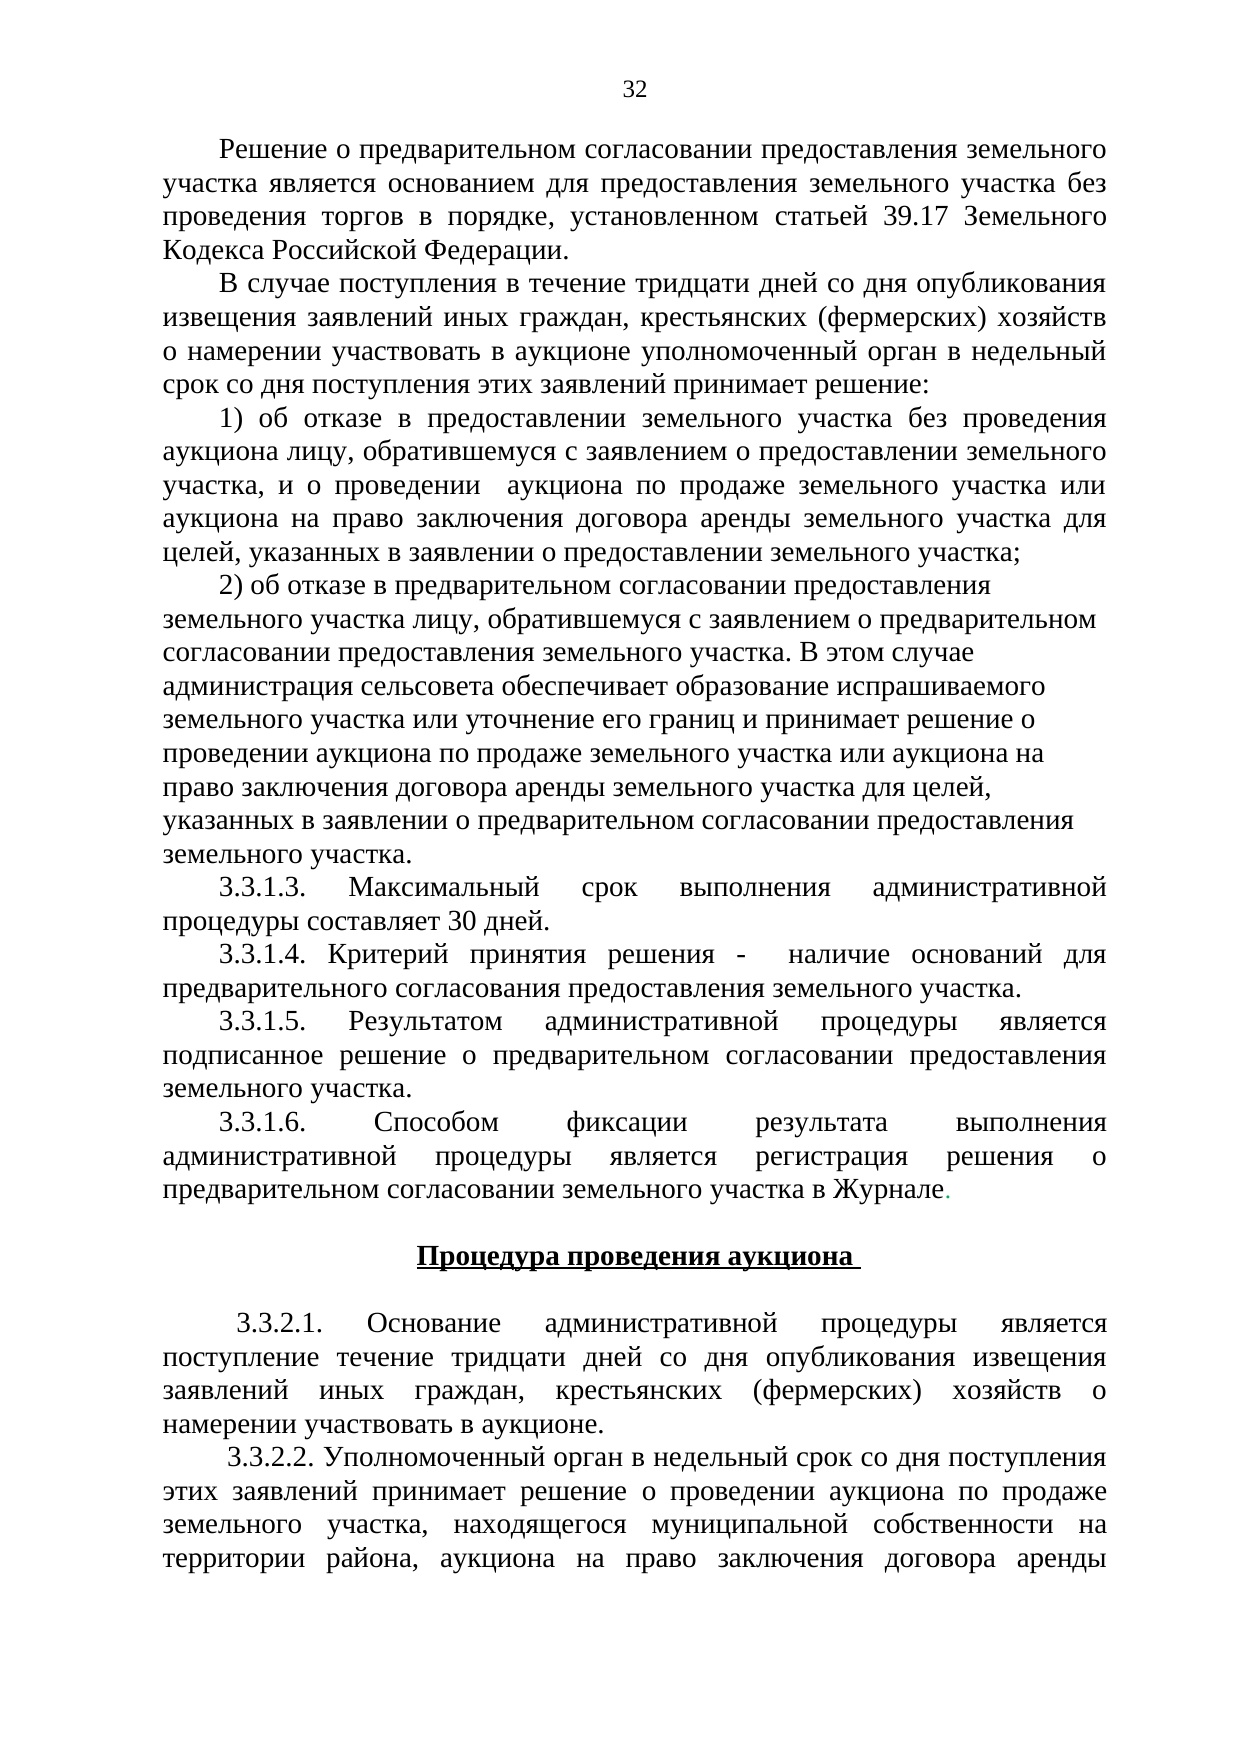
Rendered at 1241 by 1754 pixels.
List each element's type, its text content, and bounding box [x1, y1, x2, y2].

text 1) об отказе в предоставлении земельного участка без проведения аукциона лицу, обратившемуся с заявлением о предоставлении земельного участка, и о проведении аукциона по продаже земельного участка или аукциона на право заключения договора аренды земельного участка для целей, указанных в заявлении о предоставлении земельного участка; [162, 400, 1107, 567]
text 3.3.1.3. Максимальный срок выполнения административной процедуры составляет 30 дней. [162, 869, 1107, 936]
text 2) об отказе в предварительном согласовании предоставления земельного участка лицу, обратившемуся с заявлением о предварительном согласовании предоставления земельного участка. В этом случае администрация сельсовета обеспечивает образование испрашиваемого земельного участка или уточнение его границ и принимает решение о проведении аукциона по продаже земельного участка или аукциона на право заключения договора аренды земельного участка для целей, указанных в заявлении о предварительном согласовании предоставления земельного участка. [162, 567, 1107, 869]
text 3.3.1.4. Критерий принятия решения - наличие оснований для предварительного согласования предоставления земельного участка. [162, 936, 1107, 1003]
text 3.3.2.1. Основание административной процедуры является поступление течение тридцати дней со дня опубликования извещения заявлений иных граждан, крестьянских (фермерских) хозяйств о намерении участвовать в аукционе. [162, 1305, 1107, 1439]
text Процедура проведения аукциона [162, 1238, 1107, 1272]
text 3.3.1.6. Способом фиксации результата выполнения административной процедуры является регистрация решения о предварительном согласовании земельного участка в Журнале. [162, 1104, 1107, 1205]
text Решение о предварительном согласовании предоставления земельного участка является основанием для предоставления земельного участка без проведения торгов в порядке, установленном статьей 39.17 Земельного Кодекса Российской Федерации. [162, 131, 1107, 266]
text 3.3.1.5. Результатом административной процедуры является подписанное решение о предварительном согласовании предоставления земельного участка. [162, 1003, 1107, 1104]
text В случае поступления в течение тридцати дней со дня опубликования извещения заявлений иных граждан, крестьянских (фермерских) хозяйств о намерении участвовать в аукционе уполномоченный орган в недельный срок со дня поступления этих заявлений принимает решение: [162, 266, 1107, 400]
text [162, 1439, 1107, 1574]
